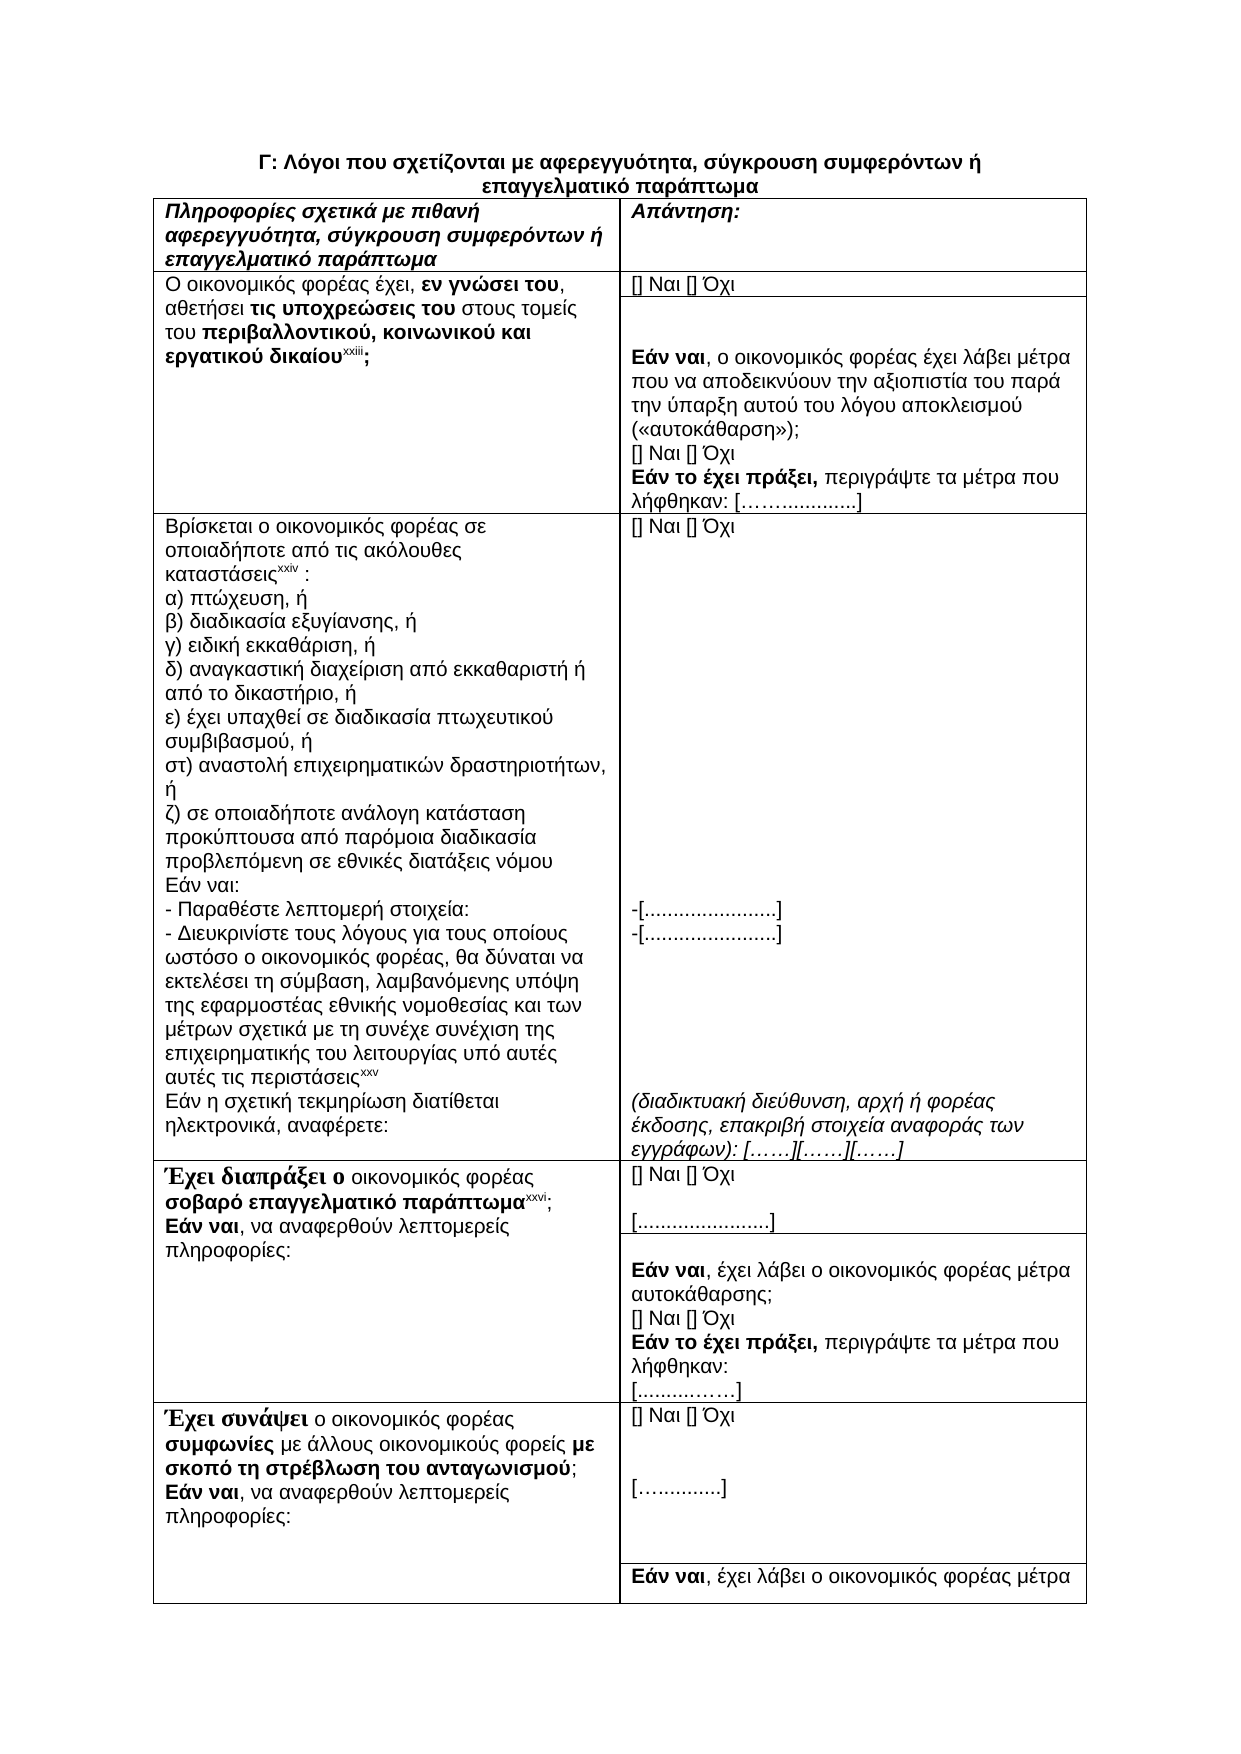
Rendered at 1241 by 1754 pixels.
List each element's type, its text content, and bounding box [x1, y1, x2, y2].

table_cell [] Ναι [] Όχι [.......................] [621, 1161, 1086, 1233]
table_cell Έχει συνάψει ο οικονομικός φορέας συμφωνίες με άλλους οικονομικούς φορείς με σκοπό τη στρέβλωση του ανταγωνισμού; Εάν ναι, να αναφερθούν λεπτομερείς πληροφορίες: [154, 1403, 619, 1603]
table_cell Βρίσκεται ο οικονομικός φορέας σε οποιαδήποτε από τις ακόλουθες καταστάσεις : α) πτώχευση, ή β) διαδικασία εξυγίανσης, ή γ) ειδική εκκαθάριση, ή δ) αναγκαστική διαχείριση από εκκαθαριστή ή από το δικαστήριο, ή ε) έχει υπαχθεί σε διαδικασία πτωχευτικού συμβιβασμού, ή στ) αναστολή επιχειρηματικών δραστηριοτήτων, ή ζ) σε οποιαδήποτε ανάλογη κατάσταση προκύπτουσα από παρόμοια διαδικασία προβλεπόμενη σε εθνικές διατάξεις νόμου Εάν ναι: - Παραθέστε λεπτομερή στοιχεία: - Διευκρινίστε τους λόγους για τους οποίους ωστόσο ο οικονομικός φορέας, θα δύναται να εκτελέσει τη σύμβαση, λαμβανόμενης υπόψη της εφαρμοστέας εθνικής νομοθεσίας και των μέτρων σχετικά με τη συνέχε συνέχιση της επιχειρηματικής του λειτουργίας υπό αυτές αυτές τις περιστάσεις Εάν η σχετική τεκμηρίωση διατίθεται ηλεκτρονικά, αναφέρετε: [154, 514, 619, 1160]
table_cell Ο οικονομικός φορέας έχει, εν γνώσει του, αθετήσει τις υποχρεώσεις του στους τομείς του περιβαλλοντικού, κοινωνικού και εργατικού δικαίου; [154, 272, 619, 512]
table_cell Εάν ναι, έχει λάβει ο οικονομικός φορέας μέτρα αυτοκάθαρσης; [] Ναι [] Όχι Εάν το έχει πράξει, περιγράψτε τα μέτρα που λήφθηκαν: [..........……] [621, 1234, 1086, 1402]
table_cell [621, 1564, 1086, 1603]
table_header Πληροφορίες σχετικά με πιθανή αφερεγγυότητα, σύγκρουση συμφερόντων ή επαγγελματικό παράπτωμα [154, 199, 619, 271]
table_cell [] Ναι [] Όχι […...........] [621, 1403, 1086, 1563]
table_cell Εάν ναι, ο οικονομικός φορέας έχει λάβει μέτρα που να αποδεικνύουν την αξιοπιστία του παρά την ύπαρξη αυτού του λόγου αποκλεισμού («αυτοκάθαρση»); [] Ναι [] Όχι Εάν το έχει πράξει, περιγράψτε τα μέτρα που λήφθηκαν: […….............] [621, 297, 1086, 512]
text Γ: Λόγοι που σχετίζονται με αφερεγγυότητα, σύγκρουση συμφερόντων ή επαγγελματικό παράπτωμα [187, 150, 1053, 198]
table_cell [] Ναι [] Όχι -[.......................] -[.......................] (διαδικτυακή διεύθυνση, αρχή ή φορέας έκδοσης, επακριβή στοιχεία αναφοράς των εγγράφων): [……][……][……] [621, 514, 1086, 1160]
table_header Απάντηση: [621, 199, 1086, 271]
table_cell Έχει διαπράξει ο οικονομικός φορέας σοβαρό επαγγελματικό παράπτωμα; Εάν ναι, να αναφερθούν λεπτομερείς πληροφορίες: [154, 1161, 619, 1402]
table_cell [] Ναι [] Όχι [621, 272, 1086, 296]
